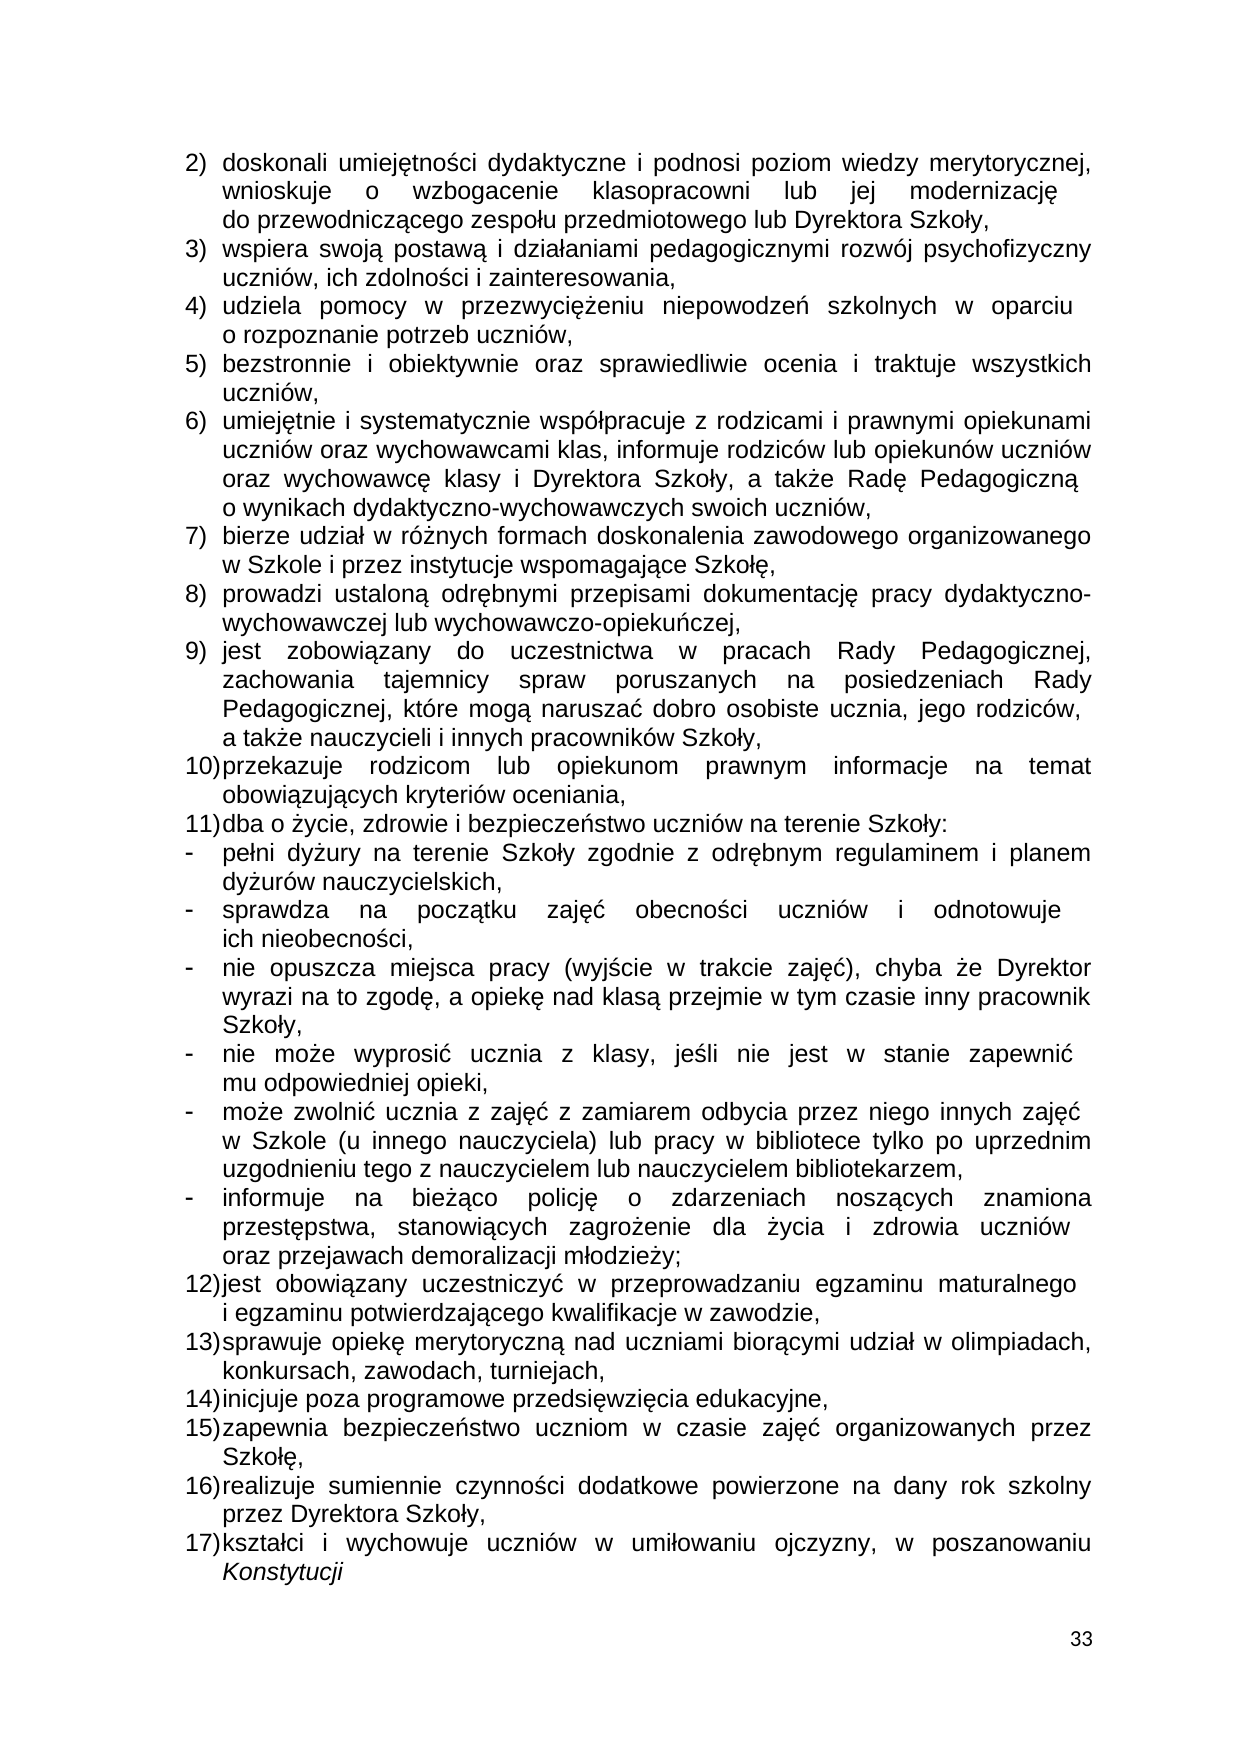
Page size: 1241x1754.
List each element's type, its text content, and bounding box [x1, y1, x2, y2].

list bezstronnie i obiektywnie oraz sprawiedliwie ocenia i traktuje wszystkich uczniów, [185, 349, 1093, 406]
list umiejętnie i systematycznie współpracuje z rodzicami i prawnymi opiekunami uczniów oraz wychowawcami klas, informuje rodziców lub opiekunów uczniów oraz wychowawcę klasy i Dyrektora Szkoły, a także Radę Pedagogiczną o wynikach dydaktyczno-wychowawczych swoich uczniów, [185, 406, 1093, 521]
list pełni dyżury na terenie Szkoły zgodnie z odrębnym regulaminem i planem dyżurów nauczycielskich, [185, 838, 1093, 895]
list informuje na bieżąco policję o zdarzeniach noszących znamiona przestępstwa, stanowiących zagrożenie dla życia i zdrowia uczniów oraz przejawach demoralizacji młodzieży; [185, 1183, 1093, 1269]
list nie może wyprosić ucznia z klasy, jeśli nie jest w stanie zapewnić mu odpowiedniej opieki, [185, 1039, 1093, 1097]
list bierze udział w różnych formach doskonalenia zawodowego organizowanego w Szkole i przez instytucje wspomagające Szkołę, [185, 521, 1093, 579]
list przekazuje rodzicom lub opiekunom prawnym informacje na temat obowiązujących kryteriów oceniania, [185, 751, 1093, 809]
list zapewnia bezpieczeństwo uczniom w czasie zajęć organizowanych przez Szkołę, [185, 1413, 1093, 1471]
list sprawuje opiekę merytoryczną nad uczniami biorącymi udział w olimpiadach, konkursach, zawodach, turniejach, [185, 1327, 1093, 1384]
list dba o życie, zdrowie i bezpieczeństwo uczniów na terenie Szkoły: [185, 809, 1093, 838]
list inicjuje poza programowe przedsięwzięcia edukacyjne, [185, 1384, 1093, 1413]
list kształci i wychowuje uczniów w umiłowaniu ojczyzny, w poszanowaniu Konstytucji [185, 1528, 1093, 1586]
list doskonali umiejętności dydaktyczne i podnosi poziom wiedzy merytorycznej, wnioskuje o wzbogacenie klasopracowni lub jej modernizację do przewodniczącego zespołu przedmiotowego lub Dyrektora Szkoły, [185, 148, 1093, 234]
list prowadzi ustaloną odrębnymi przepisami dokumentację pracy dydaktyczno- wychowawczej lub wychowawczo-opiekuńczej, [185, 579, 1093, 636]
list wspiera swoją postawą i działaniami pedagogicznymi rozwój psychofizyczny uczniów, ich zdolności i zainteresowania, [185, 234, 1093, 291]
list sprawdza na początku zajęć obecności uczniów i odnotowuje ich nieobecności, [185, 895, 1093, 953]
list nie opuszcza miejsca pracy (wyjście w trakcie zajęć), chyba że Dyrektor wyrazi na to zgodę, a opiekę nad klasą przejmie w tym czasie inny pracownik Szkoły, [185, 953, 1093, 1039]
list jest zobowiązany do uczestnictwa w pracach Rady Pedagogicznej, zachowania tajemnicy spraw poruszanych na posiedzeniach Rady Pedagogicznej, które mogą naruszać dobro osobiste ucznia, jego rodziców, a także nauczycieli i innych pracowników Szkoły, [185, 636, 1093, 751]
list jest obowiązany uczestniczyć w przeprowadzaniu egzaminu maturalnego i egzaminu potwierdzającego kwalifikacje w zawodzie, [185, 1269, 1093, 1327]
list może zwolnić ucznia z zajęć z zamiarem odbycia przez niego innych zajęć w Szkole (u innego nauczyciela) lub pracy w bibliotece tylko po uprzednim uzgodnieniu tego z nauczycielem lub nauczycielem bibliotekarzem, [185, 1097, 1093, 1183]
list realizuje sumiennie czynności dodatkowe powierzone na dany rok szkolny przez Dyrektora Szkoły, [185, 1471, 1093, 1528]
list udziela pomocy w przezwyciężeniu niepowodzeń szkolnych w oparciu o rozpoznanie potrzeb uczniów, [185, 291, 1093, 349]
